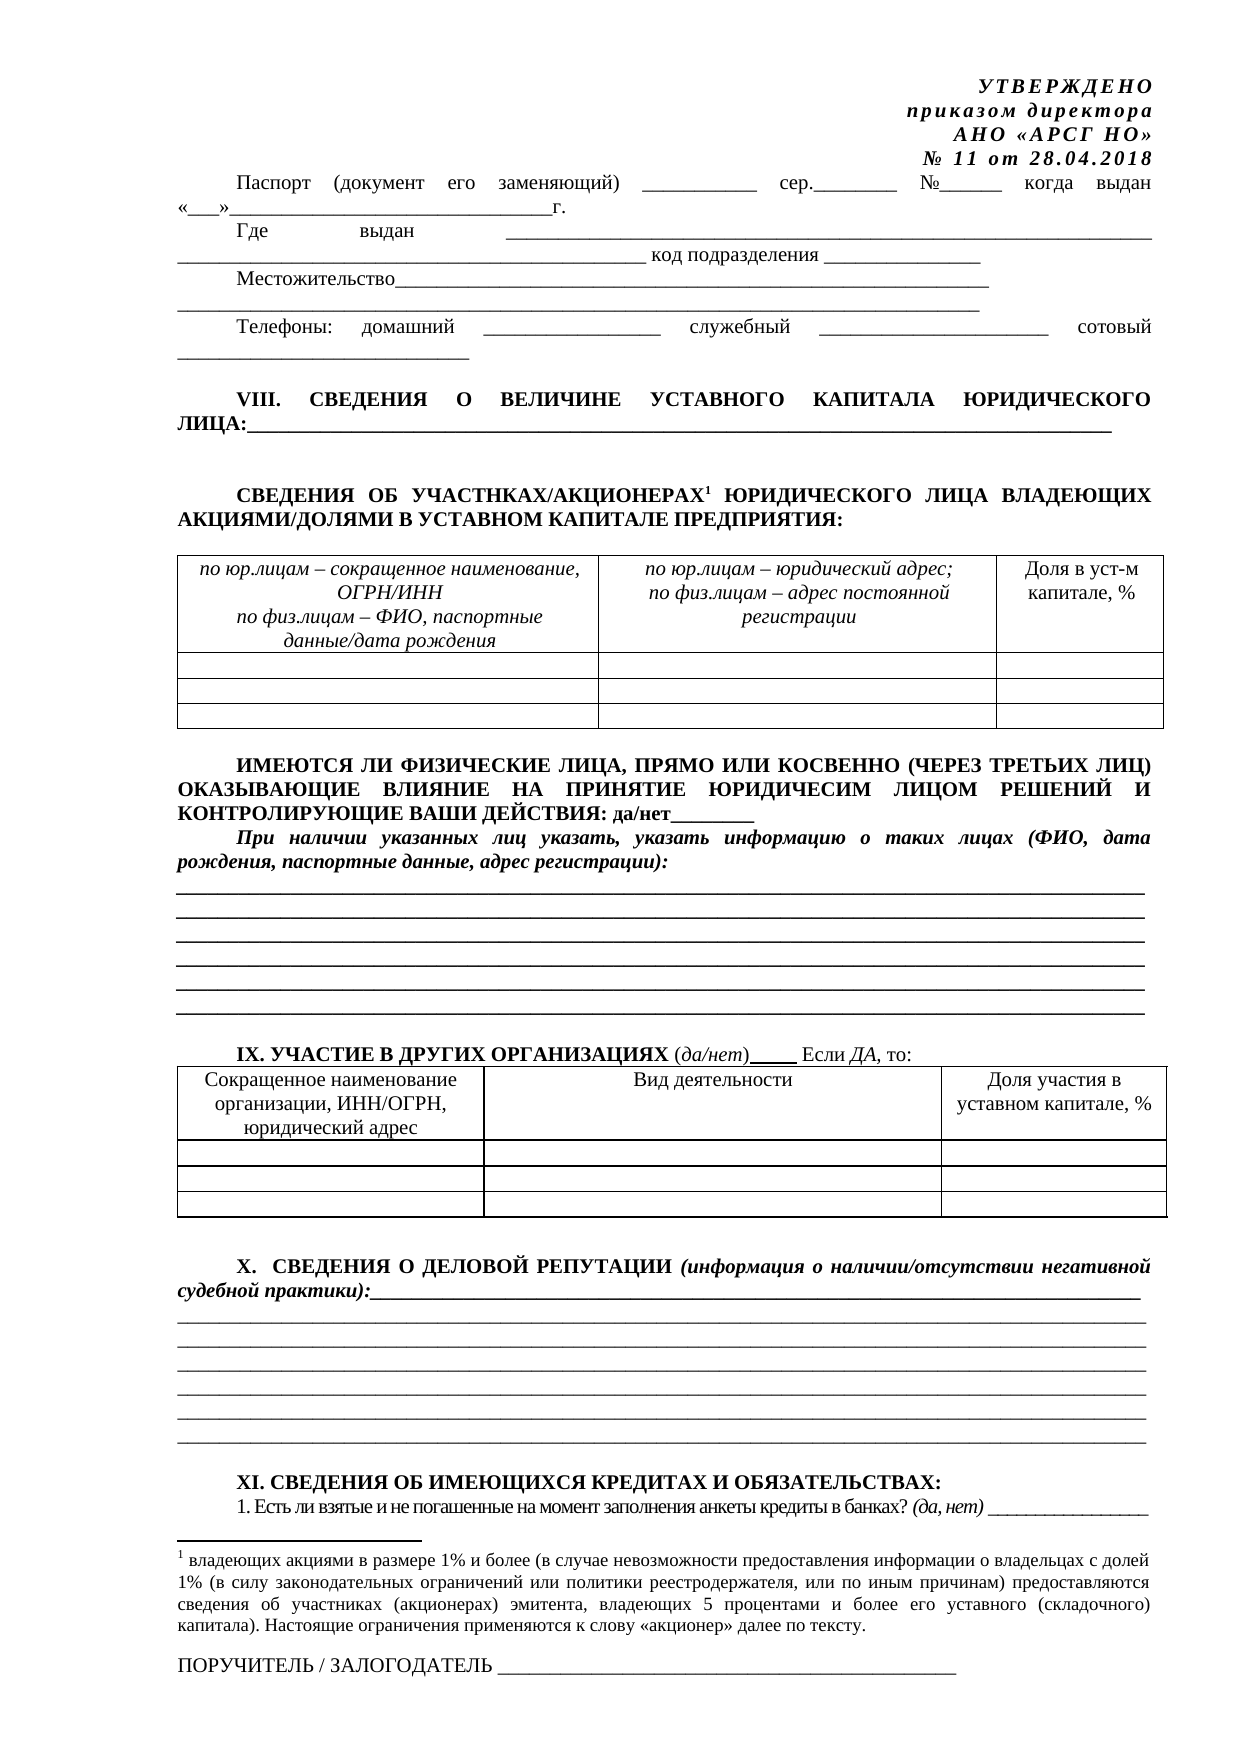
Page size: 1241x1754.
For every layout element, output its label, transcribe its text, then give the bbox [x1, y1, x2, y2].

text Где выдан ______________________________________________________________ _____________________________________________ код подразделения _______________ [177, 218, 1152, 266]
table_header по юр.лицам – сокращенное наименование, ОГРН/ИНН по физ.лицам – ФИО, паспортные данные/дата рождения [178, 556, 598, 652]
table_cell [178, 1167, 483, 1191]
text Телефоны: домашний _________________ служебный ______________________ сотовый ____________________________ [177, 314, 1152, 362]
table_cell [178, 704, 598, 728]
text VIII. СВЕДЕНИЯ О ВЕЛИЧИНЕ УСТАВНОГО КАПИТАЛА ЮРИДИЧЕСКОГО ЛИЦА:___________________________________________________________________________________ [177, 387, 1152, 435]
table_header Сокращенное наименование организации, ИНН/ОГРН, юридический адрес [178, 1067, 483, 1139]
table_cell [942, 1141, 1166, 1165]
text ИМЕЮТСЯ ЛИ ФИЗИЧЕСКИЕ ЛИЦА, ПРЯМО ИЛИ КОСВЕННО (ЧЕРЕЗ ТРЕТЬИХ ЛИЦ) ОКАЗЫВАЮЩИЕ ВЛИЯНИЕ НА ПРИНЯТИЕ ЮРИДИЧЕСИМ ЛИЦОМ РЕШЕНИЙ И КОНТРОЛИРУЮЩИЕ ВАШИ ДЕЙСТВИЯ: да/нет________ [177, 753, 1152, 825]
text _________________________________________________________________________________________________________________________________________________________________________________________________________________________________________________________________________________________________________________________________________________________________________________________________________________________________________________________________________________ [177, 897, 1152, 1017]
text _______________________________________________________________________________________________________________________________________________________________________________________________________________________________________________________________________________________ [177, 1374, 1152, 1446]
text _______________________________________________________________________________________________________________________________________________________________________________________________________________________________________________________________________________________ [177, 1302, 1152, 1374]
table_cell [599, 679, 996, 702]
text _____________________________________________________________________________________________ [177, 873, 1152, 897]
table_cell [997, 653, 1163, 677]
table_cell [485, 1141, 941, 1165]
table_header Вид деятельности [485, 1067, 941, 1139]
text _____________________________________________________________________________ [177, 290, 1152, 314]
table_cell [178, 1192, 483, 1216]
table_cell [599, 704, 996, 728]
text 1. Есть ли взятые и не погашенные на момент заполнения анкеты кредиты в банках? (да, нет) _________________ [177, 1494, 1152, 1518]
table_cell [997, 704, 1163, 728]
text Местожительство_________________________________________________________ [177, 266, 1152, 290]
text СВЕДЕНИЯ ОБ УЧАСТНКАХ/АКЦИОНЕРАХ ЮРИДИЧЕСКОГО ЛИЦА ВЛАДЕЮЩИХ АКЦИЯМИ/ДОЛЯМИ В УСТАВНОМ КАПИТАЛЕ ПРЕДПРИЯТИЯ: [177, 483, 1152, 531]
table_cell [942, 1192, 1166, 1216]
table_cell [485, 1192, 941, 1216]
text X. СВЕДЕНИЯ О ДЕЛОВОЙ РЕПУТАЦИИ (информация о наличии/отсутствии негативной судебной практики):__________________________________________________________________________ [177, 1254, 1152, 1302]
table_cell [599, 653, 996, 677]
table_cell [485, 1167, 941, 1191]
table_header по юр.лицам – юридический адрес; по физ.лицам – адрес постоянной регистрации [599, 556, 996, 652]
table_cell [942, 1167, 1166, 1191]
table_cell [178, 1141, 483, 1165]
table_cell [997, 679, 1163, 702]
text IX. УЧАСТИЕ В ДРУГИХ ОРГАНИЗАЦИЯХ (да/нет) Если ДА, то: [177, 1041, 1152, 1066]
table_cell [178, 653, 598, 677]
text Паспорт (документ его заменяющий) ___________ сер.________ №______ когда выдан «___»_______________________________г. [177, 170, 1152, 218]
text При наличии указанных лиц указать, указать информацию о таких лицах (ФИО, дата рождения, паспортные данные, адрес регистрации): [177, 825, 1152, 873]
text XI. СВЕДЕНИЯ ОБ ИМЕЮЩИХСЯ КРЕДИТАХ И ОБЯЗАТЕЛЬСТВАХ: [177, 1470, 1152, 1494]
table_header Доля в уст-м капитале, % [997, 556, 1163, 652]
table_header Доля участия в уставном капитале, % [942, 1067, 1166, 1139]
table_cell [178, 679, 598, 702]
